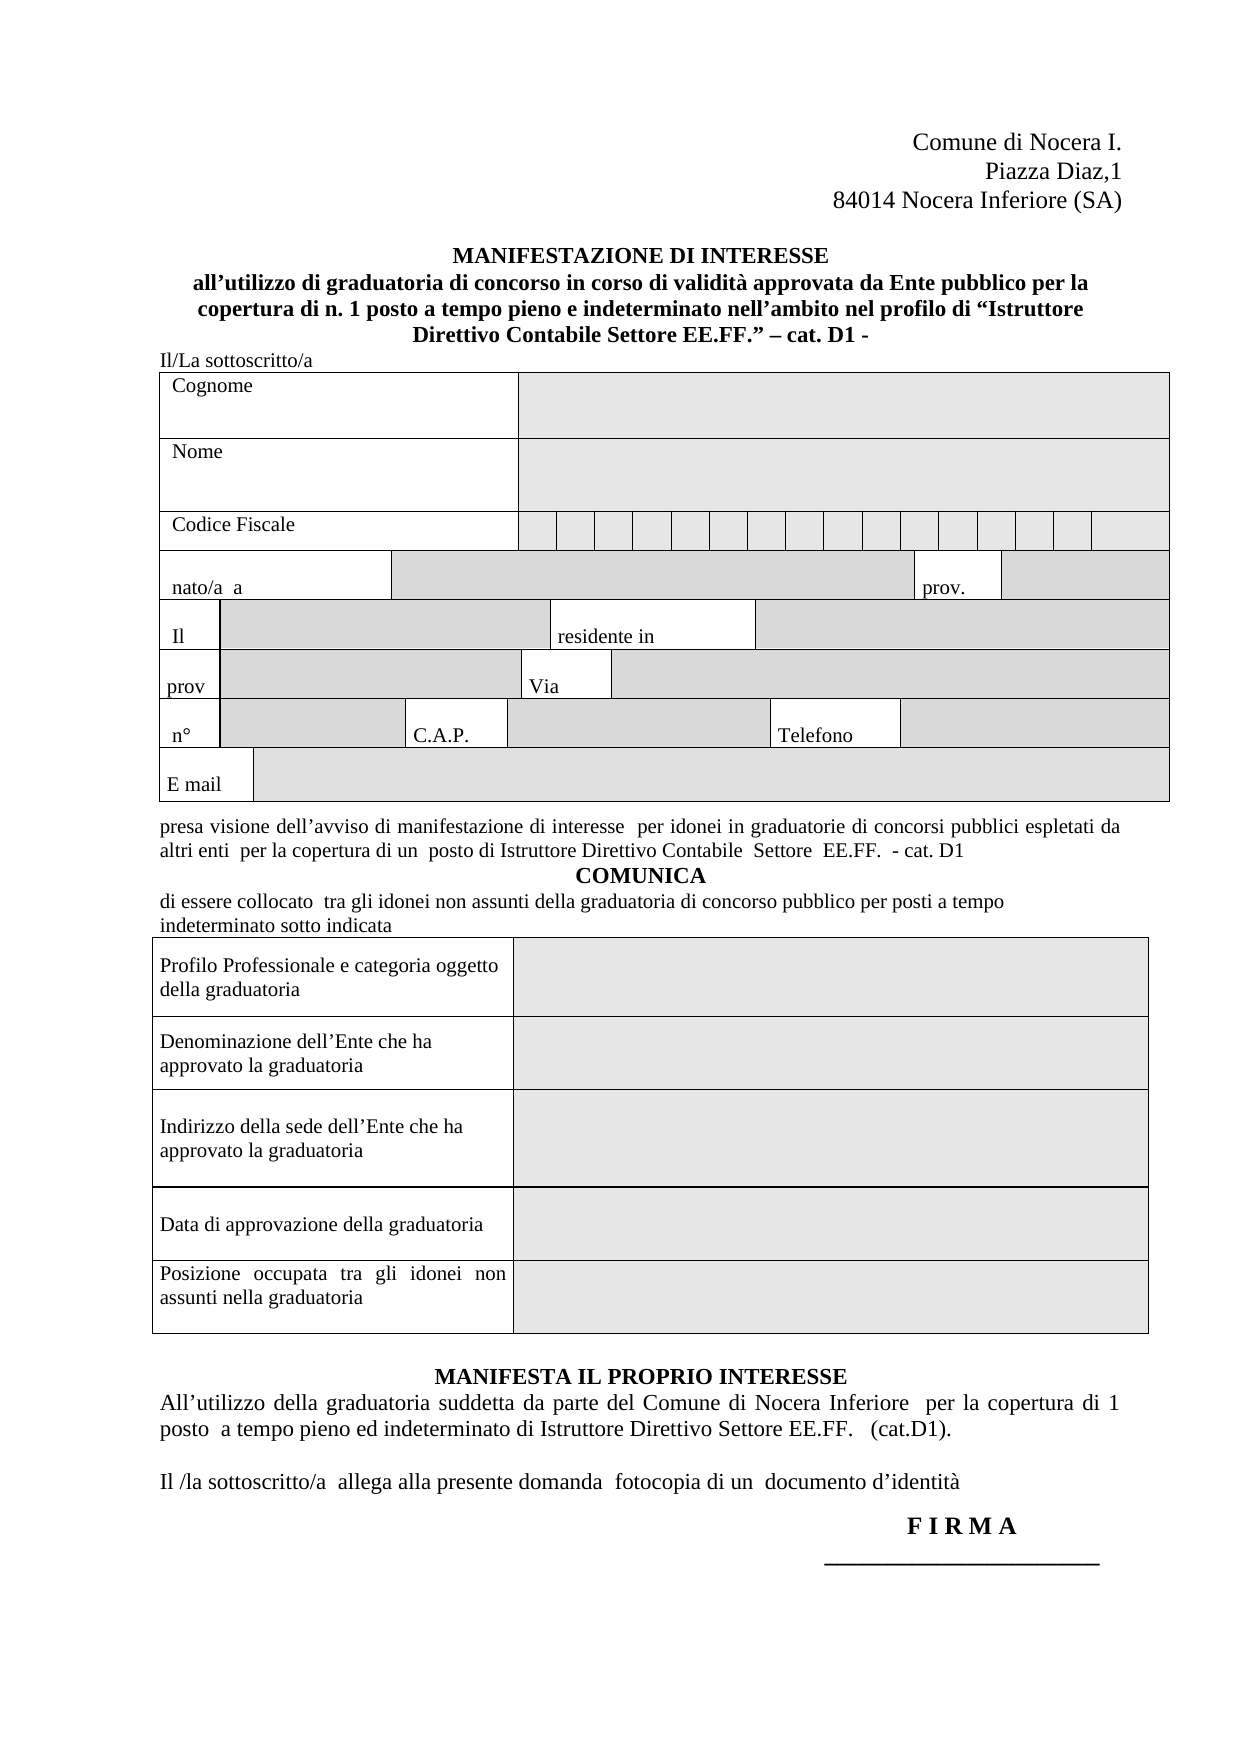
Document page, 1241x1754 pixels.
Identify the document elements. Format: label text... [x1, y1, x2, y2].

table_cell [221, 600, 550, 648]
table_cell [672, 512, 709, 550]
table_cell [557, 512, 594, 550]
text Piazza Diaz,1 [159, 156, 1122, 185]
table_cell [519, 439, 1169, 511]
table_cell prov. [915, 551, 1001, 599]
table_cell [514, 1017, 1148, 1089]
table_cell C.A.P. [406, 699, 507, 747]
table_cell Nome [160, 439, 518, 511]
text presa visione dell’avviso di manifestazione di interesse per idonei in graduatorie di concorsi pubblici espletati da altri enti per la copertura di un posto di Istruttore Direttivo Contabile Settore EE.FF. - cat. D1 [159, 814, 1122, 862]
table_cell Posizione occupata tra gli idonei non assunti nella graduatoria [153, 1261, 513, 1333]
table_cell Via [522, 650, 611, 698]
text Comune di Nocera I. [159, 127, 1122, 156]
table_cell prov [160, 650, 219, 698]
table_cell Denominazione dell’Ente che ha approvato la graduatoria [153, 1017, 513, 1089]
table_cell Codice Fiscale [160, 512, 518, 550]
table_cell [710, 512, 747, 550]
table_header Profilo Professionale e categoria oggetto della graduatoria [153, 938, 513, 1016]
table_cell [519, 512, 556, 550]
table_cell [863, 512, 900, 550]
table_cell [221, 650, 521, 698]
table_cell Il [160, 600, 219, 648]
table_cell [756, 600, 1169, 648]
text Il /la sottoscritto/a allega alla presente domanda fotocopia di un documento d’identità [159, 1468, 1122, 1494]
table_cell [1092, 512, 1169, 550]
table_cell [612, 650, 1169, 698]
table_cell [633, 512, 671, 550]
table_cell [1002, 551, 1169, 599]
table_cell [978, 512, 1015, 550]
text MANIFESTA IL PROPRIO INTERESSE [159, 1363, 1122, 1389]
table_header [514, 938, 1148, 1016]
text All’utilizzo della graduatoria suddetta da parte del Comune di Nocera Inferiore per la copertura di 1 posto a tempo pieno ed indeterminato di Istruttore Direttivo Settore EE.FF. (cat.D1). [159, 1389, 1122, 1442]
table_cell [786, 512, 823, 550]
table_cell [254, 748, 1169, 801]
table_cell [221, 699, 405, 747]
table_cell [901, 699, 1169, 747]
table_cell [595, 512, 632, 550]
table_header Cognome [160, 373, 518, 438]
text di essere collocato tra gli idonei non assunti della graduatoria di concorso pubblico per posti a tempo indeterminato sotto indicata [159, 889, 1122, 937]
table_cell residente in [551, 600, 755, 648]
table_cell [939, 512, 977, 550]
subtitle COMUNICA [159, 862, 1122, 889]
table_cell [508, 699, 770, 747]
table_cell E mail [160, 748, 253, 801]
table_header [519, 373, 1169, 438]
text Il/La sottoscritto/a [159, 348, 1122, 372]
table_cell [901, 512, 938, 550]
table_cell Data di approvazione della graduatoria [153, 1188, 513, 1260]
table_cell [748, 512, 785, 550]
table_cell [514, 1188, 1148, 1260]
table_cell nato/a a [160, 551, 391, 599]
table_cell [1016, 512, 1053, 550]
table_cell Indirizzo della sede dell’Ente che ha approvato la graduatoria [153, 1090, 513, 1186]
table_cell n° [160, 699, 219, 747]
text all’utilizzo di graduatoria di concorso in corso di validità approvata da Ente pubblico per la copertura di n. 1 posto a tempo pieno e indeterminato nell’ambito nel profilo di “Istruttore Direttivo Contabile Settore EE.FF.” – cat. D1 - [159, 269, 1122, 348]
table_cell [824, 512, 862, 550]
table_cell Telefono [771, 699, 900, 747]
text 84014 Nocera Inferiore (SA) [159, 185, 1122, 214]
table_cell [514, 1261, 1148, 1333]
table_cell [1054, 512, 1091, 550]
table_cell [514, 1090, 1148, 1186]
text MANIFESTAZIONE DI INTERESSE [159, 242, 1122, 269]
table_cell [392, 551, 914, 599]
